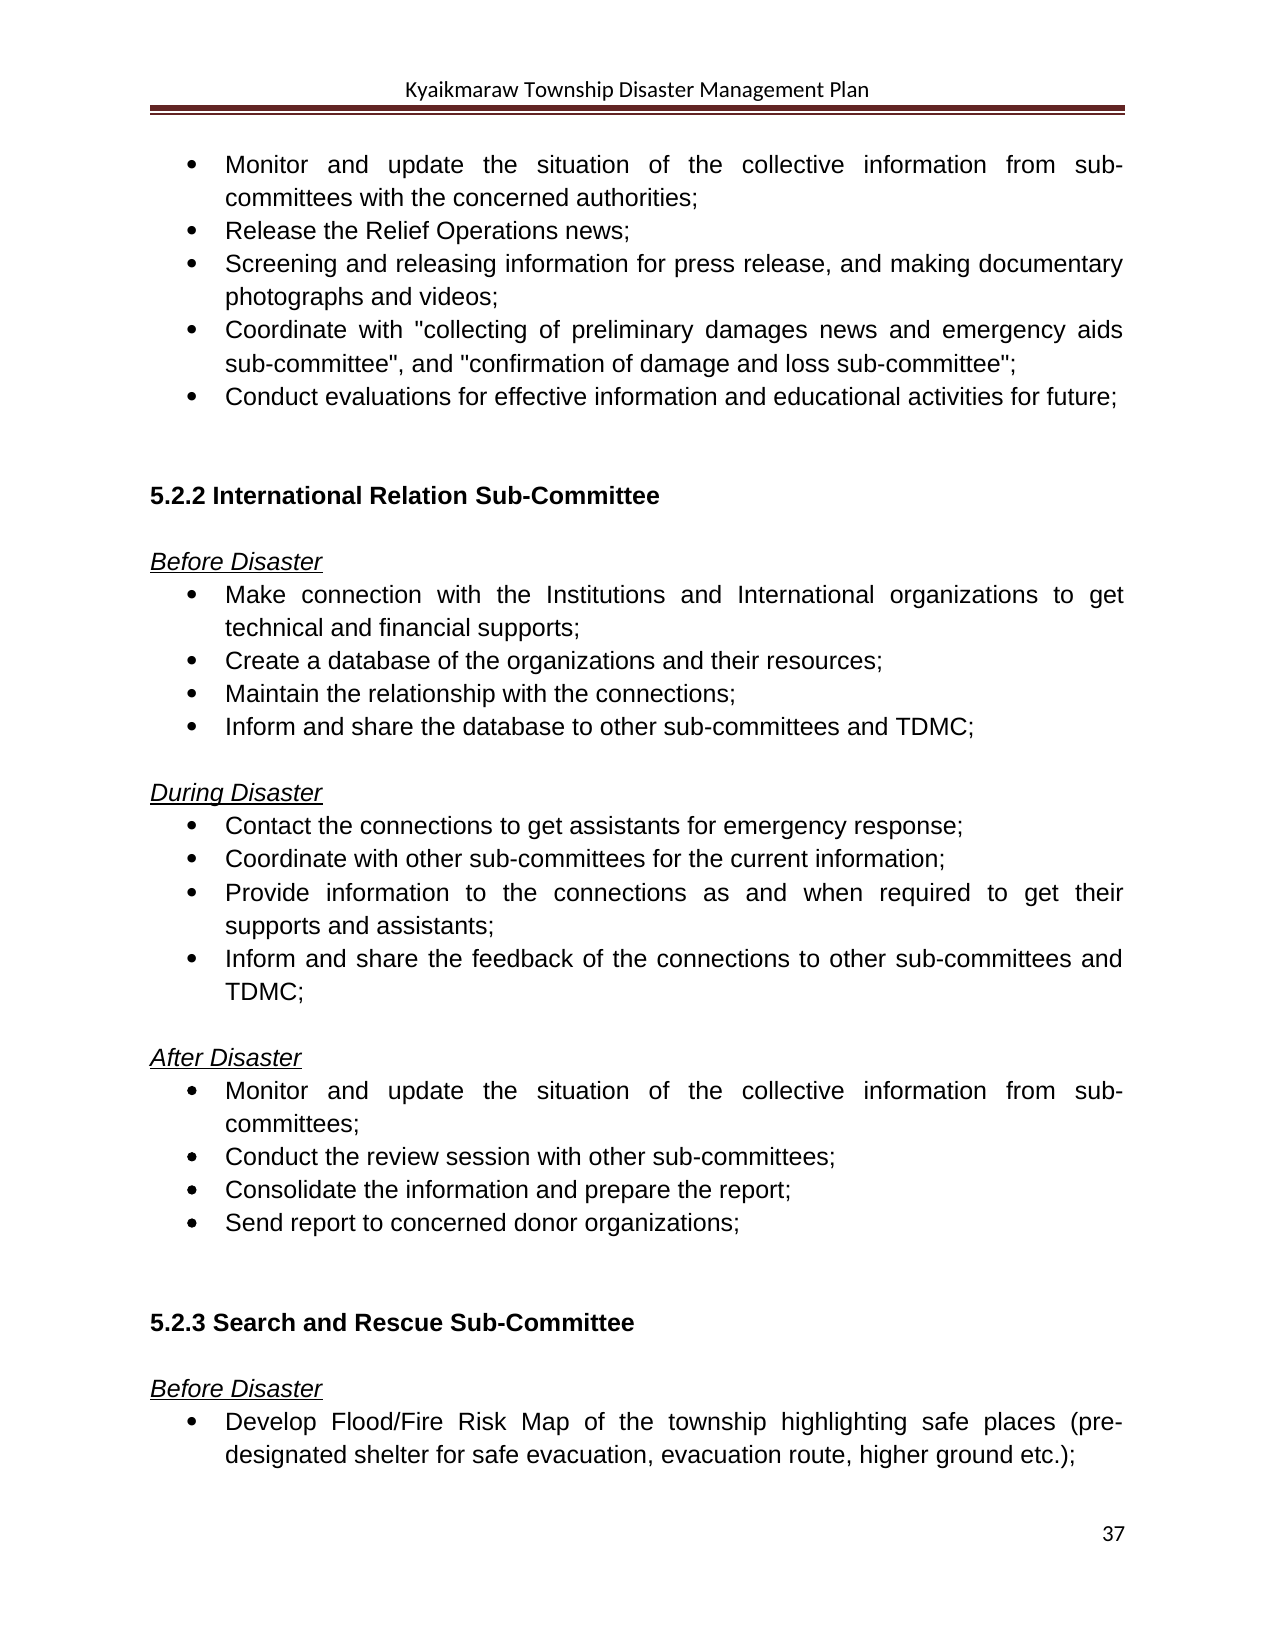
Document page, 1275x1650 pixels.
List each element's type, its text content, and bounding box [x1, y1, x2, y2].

list Screening and releasing information for press release, and making documentary photographs and videos; [187, 249, 1125, 311]
list Inform and share the feedback of the connections to other sub-committees and TDMC; [187, 944, 1125, 1006]
list Consolidate the information and prepare the report; [187, 1175, 1125, 1204]
list Create a database of the organizations and their resources; [187, 646, 1125, 675]
list Make connection with the Institutions and International organizations to get technical and financial supports; [187, 580, 1125, 642]
list Provide information to the connections as and when required to get their supports and assistants; [187, 878, 1125, 939]
text 5.2.3 Search and Rescue Sub-Committee [150, 1307, 1125, 1336]
text Before Disaster [150, 547, 1125, 576]
text After Disaster [150, 1043, 1125, 1072]
list Coordinate with other sub-committees for the current information; [187, 844, 1125, 873]
list Coordinate with "collecting of preliminary damages news and emergency aids sub-committee", and "confirmation of damage and loss sub-committee"; [187, 315, 1125, 377]
text 5.2.2 International Relation Sub-Committee [150, 481, 1125, 509]
text Before Disaster [150, 1373, 1125, 1402]
list Develop Flood/Fire Risk Map of the township highlighting safe places (pre-designated shelter for safe evacuation, evacuation route, higher ground etc.); [187, 1407, 1125, 1468]
list Send report to concerned donor organizations; [187, 1208, 1125, 1237]
list Release the Relief Operations news; [187, 216, 1125, 245]
list Monitor and update the situation of the collective information from sub-committees; [187, 1076, 1125, 1138]
text During Disaster [150, 778, 1125, 807]
list Monitor and update the situation of the collective information from sub-committees with the concerned authorities; [187, 150, 1125, 212]
list Conduct the review session with other sub-committees; [187, 1142, 1125, 1171]
list Contact the connections to get assistants for emergency response; [187, 811, 1125, 840]
list Conduct evaluations for effective information and educational activities for future; [187, 382, 1125, 410]
list Inform and share the database to other sub-committees and TDMC; [187, 712, 1125, 741]
list Maintain the relationship with the connections; [187, 679, 1125, 708]
